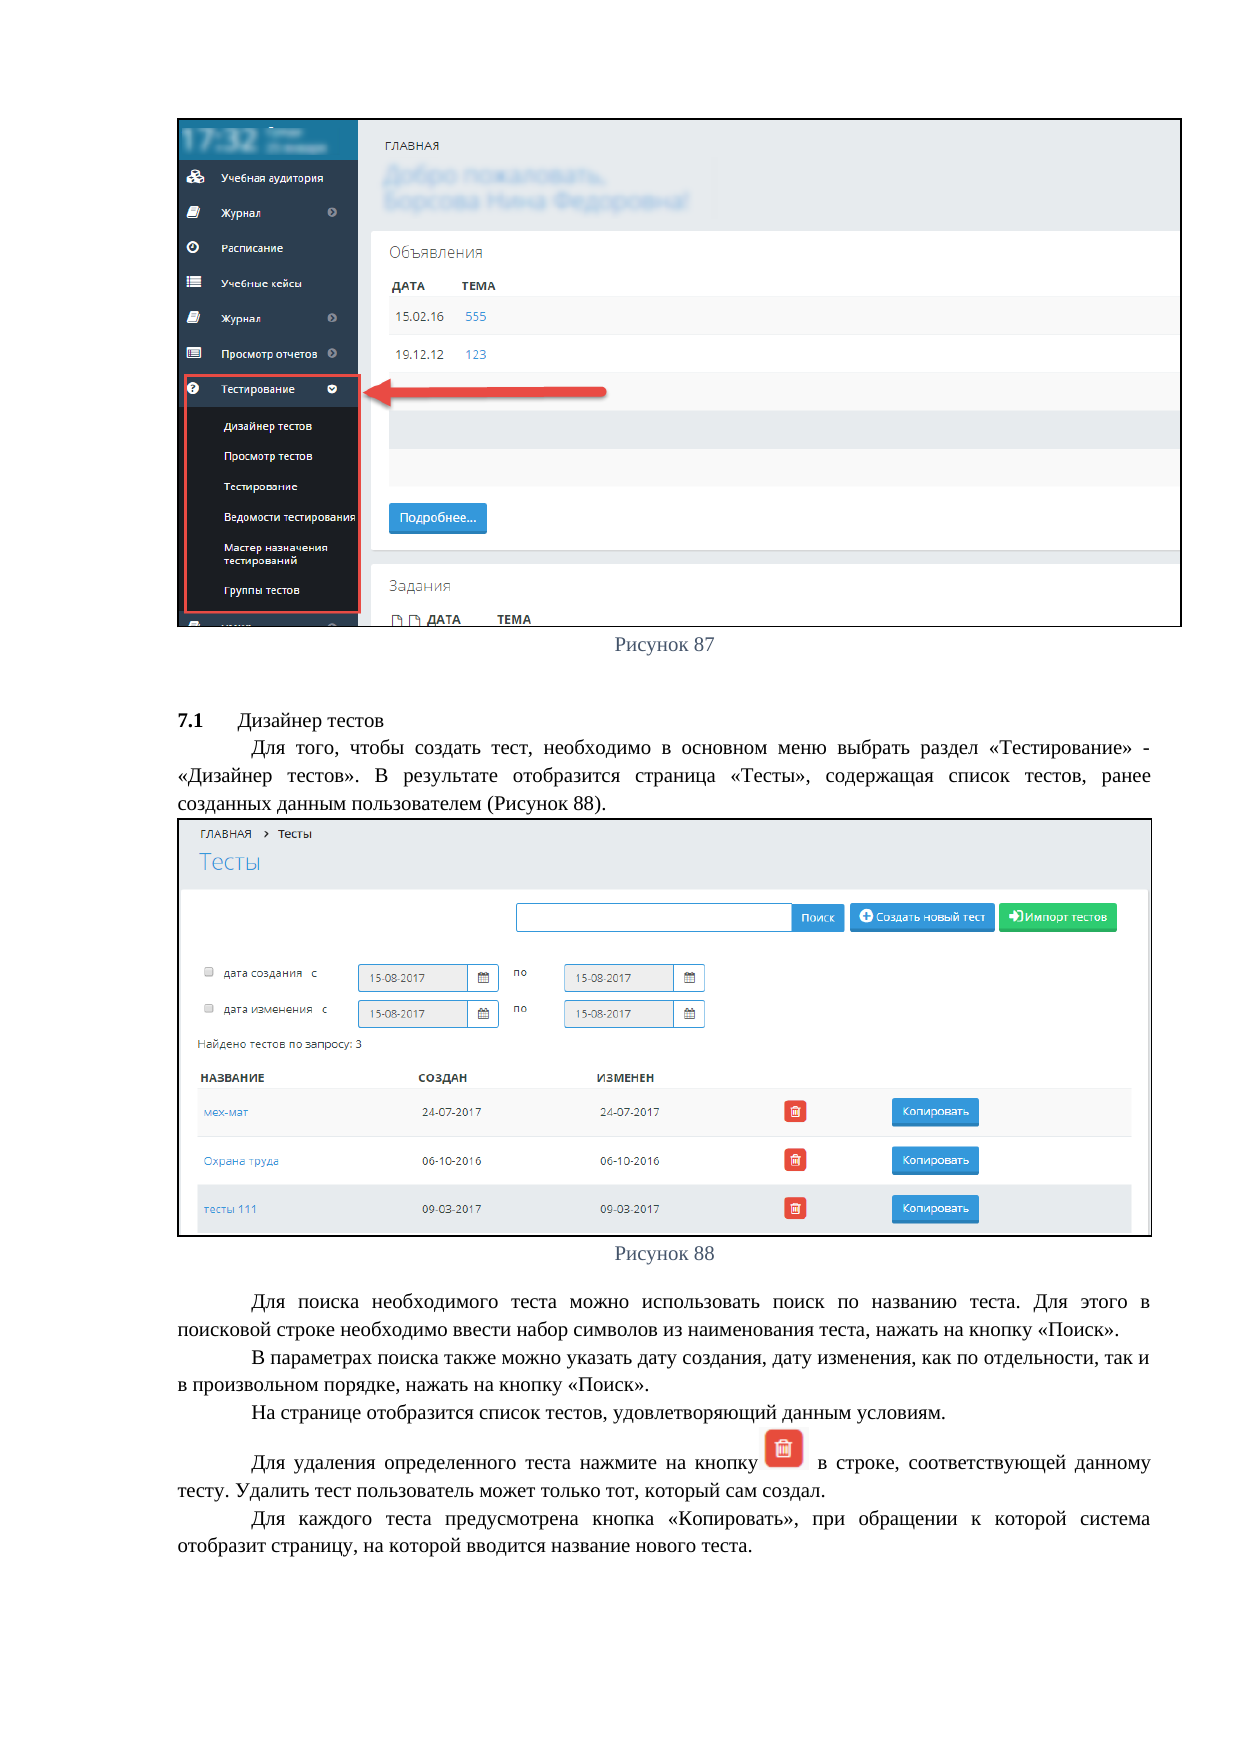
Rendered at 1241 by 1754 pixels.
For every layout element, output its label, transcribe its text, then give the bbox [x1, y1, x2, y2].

text В параметрах поиска также можно указать дату создания, дату изменения, как по отдельности, так и в произвольном порядке, нажать на кнопку «Поиск». [177, 1345, 1152, 1396]
text Для поиска необходимого теста можно использовать поиск по названию теста. Для этого в поисковой строке необходимо ввести набор символов из наименования теста, нажать на кнопку «Поиск». [177, 1289, 1152, 1341]
text Рисунок 88 [177, 1241, 1152, 1265]
picture [758, 1427, 809, 1470]
text Для того, чтобы создать тест, необходимо в основном меню выбрать раздел «Тестирование» - «Дизайнер тестов». В результате отобразится страница «Тесты», содержащая список тестов, ранее созданных данным пользователем (Рисунок 88). [177, 735, 1152, 763]
text Для удаления определенного теста нажмите на кнопку в строке, соответствующей данному тесту. Удалить тест пользователь может только тот, который сам создал. [177, 1427, 1152, 1502]
list Дизайнер тестов [177, 708, 1152, 732]
text Для того, чтобы создать тест, необходимо в основном меню выбрать раздел «Тестирование» - «Дизайнер тестов». В результате отобразится страница «Тесты», содержащая список тестов, ранее созданных данным пользователем (Рисунок 88). [177, 787, 1152, 814]
picture [179, 820, 1151, 1235]
text На странице отобразится список тестов, удовлетворяющий данным условиям. [177, 1400, 1152, 1424]
picture [179, 120, 1180, 626]
text Рисунок 87 [177, 632, 1152, 656]
text Для каждого теста предусмотрена кнопка «Копировать», при обращении к которой система отобразит страницу, на которой вводится название нового теста. [177, 1505, 1152, 1557]
